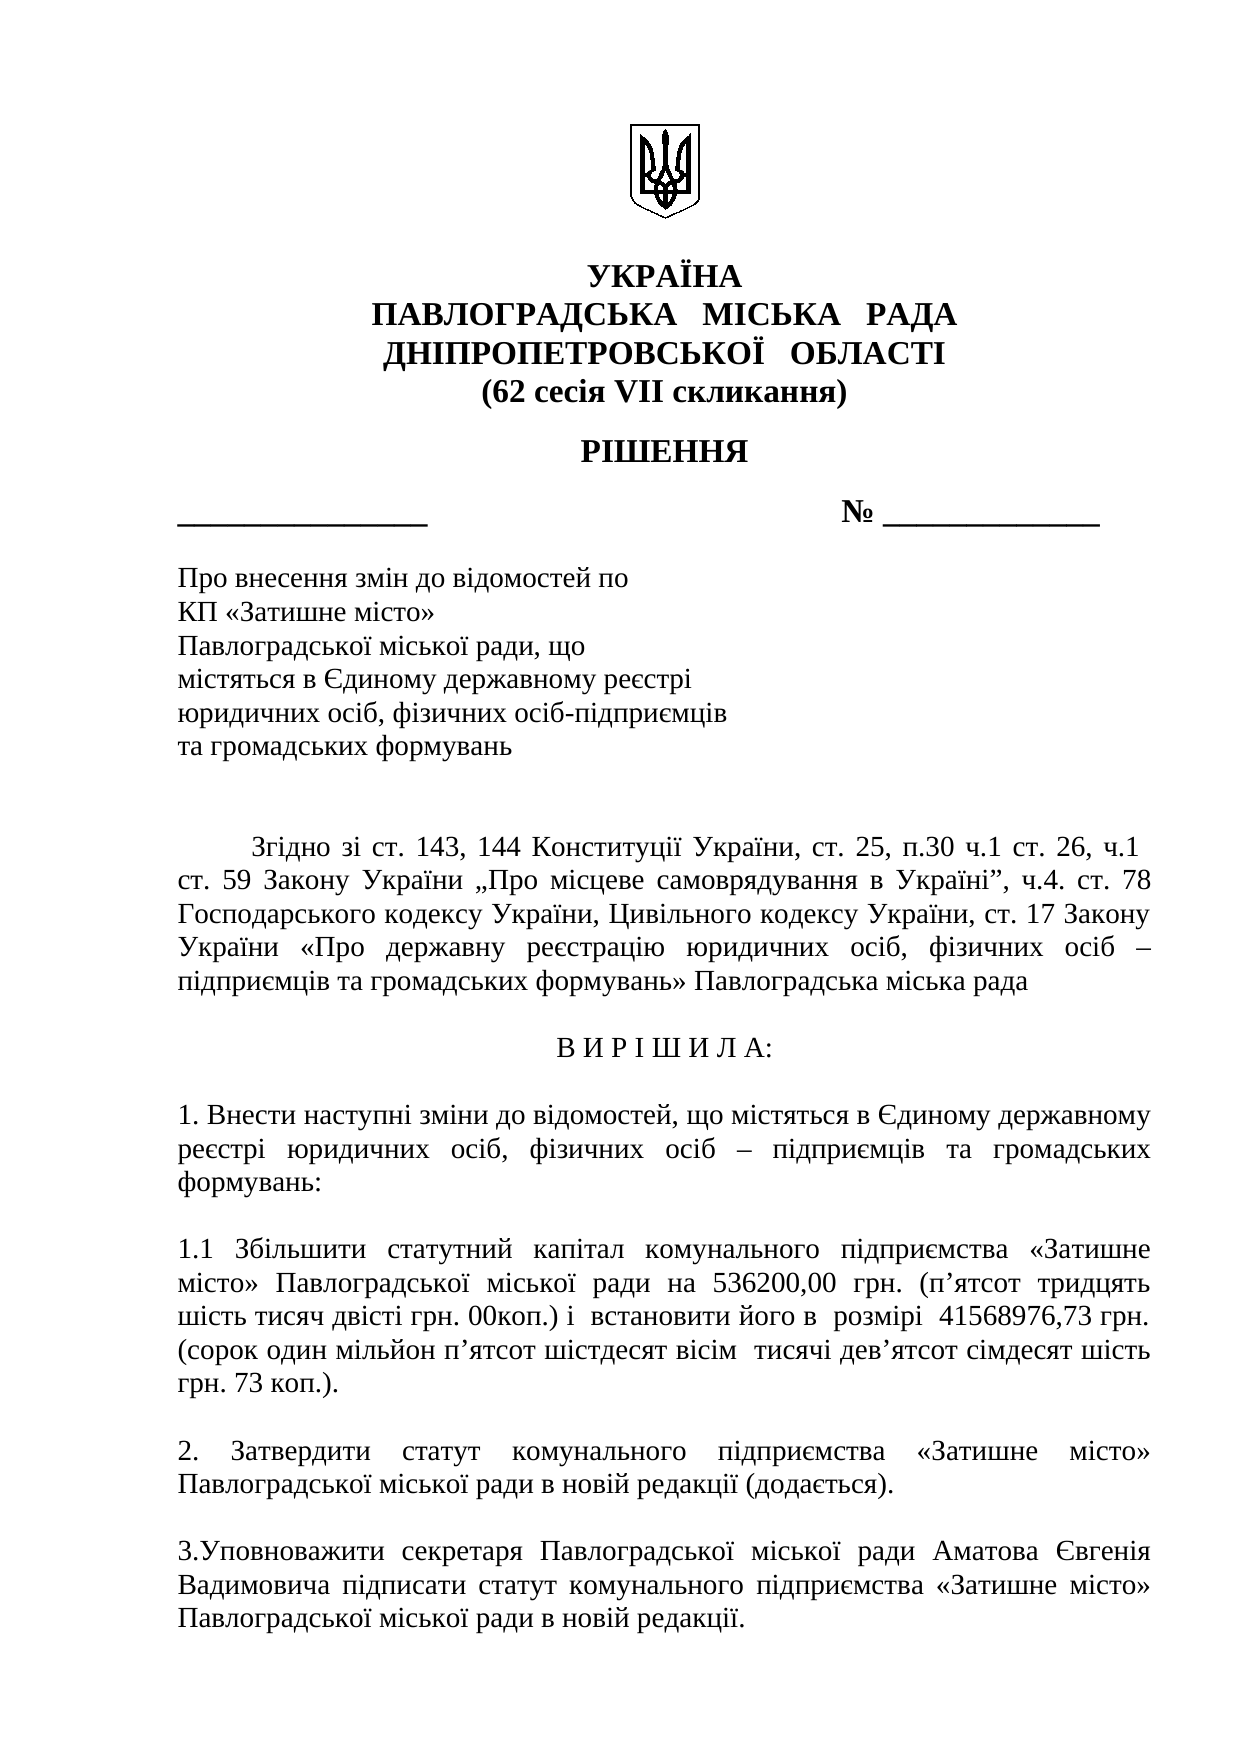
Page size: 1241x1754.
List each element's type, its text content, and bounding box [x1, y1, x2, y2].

text 2. Затвердити статут комунального підприємства «Затишне місто» Павлоградської міської ради в новій редакції (додається). [177, 1433, 1152, 1500]
text 1. Внести наступні зміни до відомостей, що містяться в Єдиному державному реєстрі юридичних осіб, фізичних осіб – підприємців та громадських формувань: [177, 1097, 1152, 1198]
text РІШЕННЯ [177, 431, 1152, 469]
text В И Р І Ш И Л А: [177, 1030, 1152, 1064]
text та громадських формувань [177, 728, 1152, 762]
text ПАВЛОГРАДСЬКА МІСЬКА РАДА [177, 295, 1152, 333]
subtitle Про внесення змін до відомостей по [177, 561, 1152, 594]
text Павлоградської міської ради, що [177, 628, 1152, 661]
text 1.1 Збільшити статутний капітал комунального підприємства «Затишне місто» Павлоградської міської ради на 536200,00 грн. (п’ятсот тридцять шість тисяч двісті грн. 00коп.) і встановити його в розмірі 41568976,73 грн. (сорок один мільйон п’ятсот шістдесят вісім тисячі дев’ятсот сімдесят шість грн. 73 коп.). [177, 1231, 1152, 1399]
text _______________ № _____________ [177, 491, 1152, 529]
text УКРАЇНА [177, 256, 1152, 295]
text 3.Уповноважити секретаря Павлоградської міської ради Аматова Євгенія Вадимовича підписати статут комунального підприємства «Затишне місто» Павлоградської міської ради в новій редакції. [177, 1533, 1152, 1634]
text Згідно зі ст. 143, 144 Конституції України, ст. 25, п.30 ч.1 ст. 26, ч.1 ст. 59 Закону України „Про місцеве самоврядування в Україні”, ч.4. ст. 78 Господарського кодексу України, Цивільного кодексу України, ст. 17 Закону України «Про державну реєстрацію юридичних осіб, фізичних осіб – підприємців та громадських формувань» Павлоградська міська рада [177, 829, 1152, 997]
text ДНІПРОПЕТРОВСЬКОЇ ОБЛАСТІ [177, 333, 1152, 371]
picture [623, 118, 706, 223]
text містяться в Єдиному державному реєстрі [177, 661, 1152, 695]
subtitle КП «Затишне місто» [177, 594, 1152, 628]
text (62 сесія VIІ скликання) [177, 371, 1152, 410]
text юридичних осіб, фізичних осіб-підприємців [177, 695, 1152, 728]
